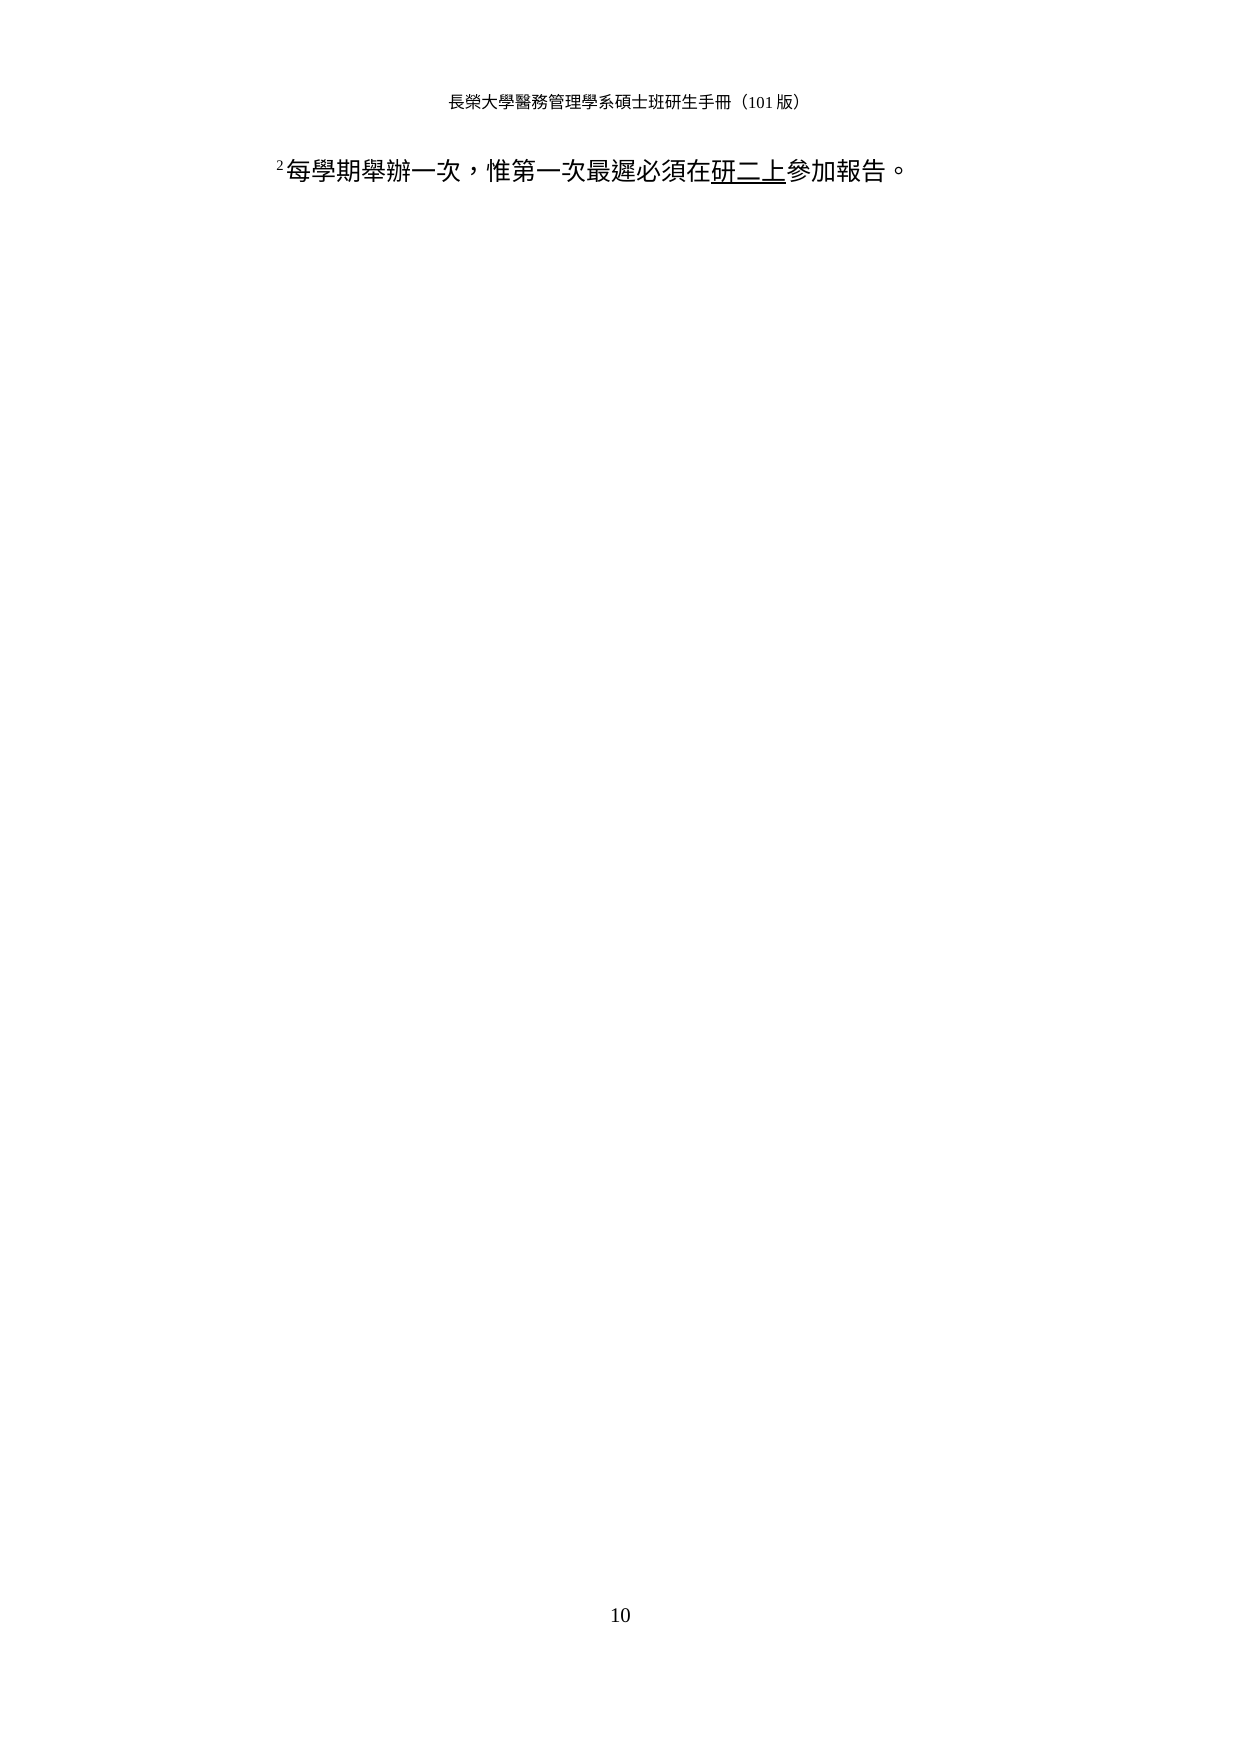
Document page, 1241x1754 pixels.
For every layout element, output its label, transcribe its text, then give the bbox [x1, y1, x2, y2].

text 2每學期舉辦一次，惟第一次最遲必須在研二上參加報告。 [276, 150, 1053, 187]
